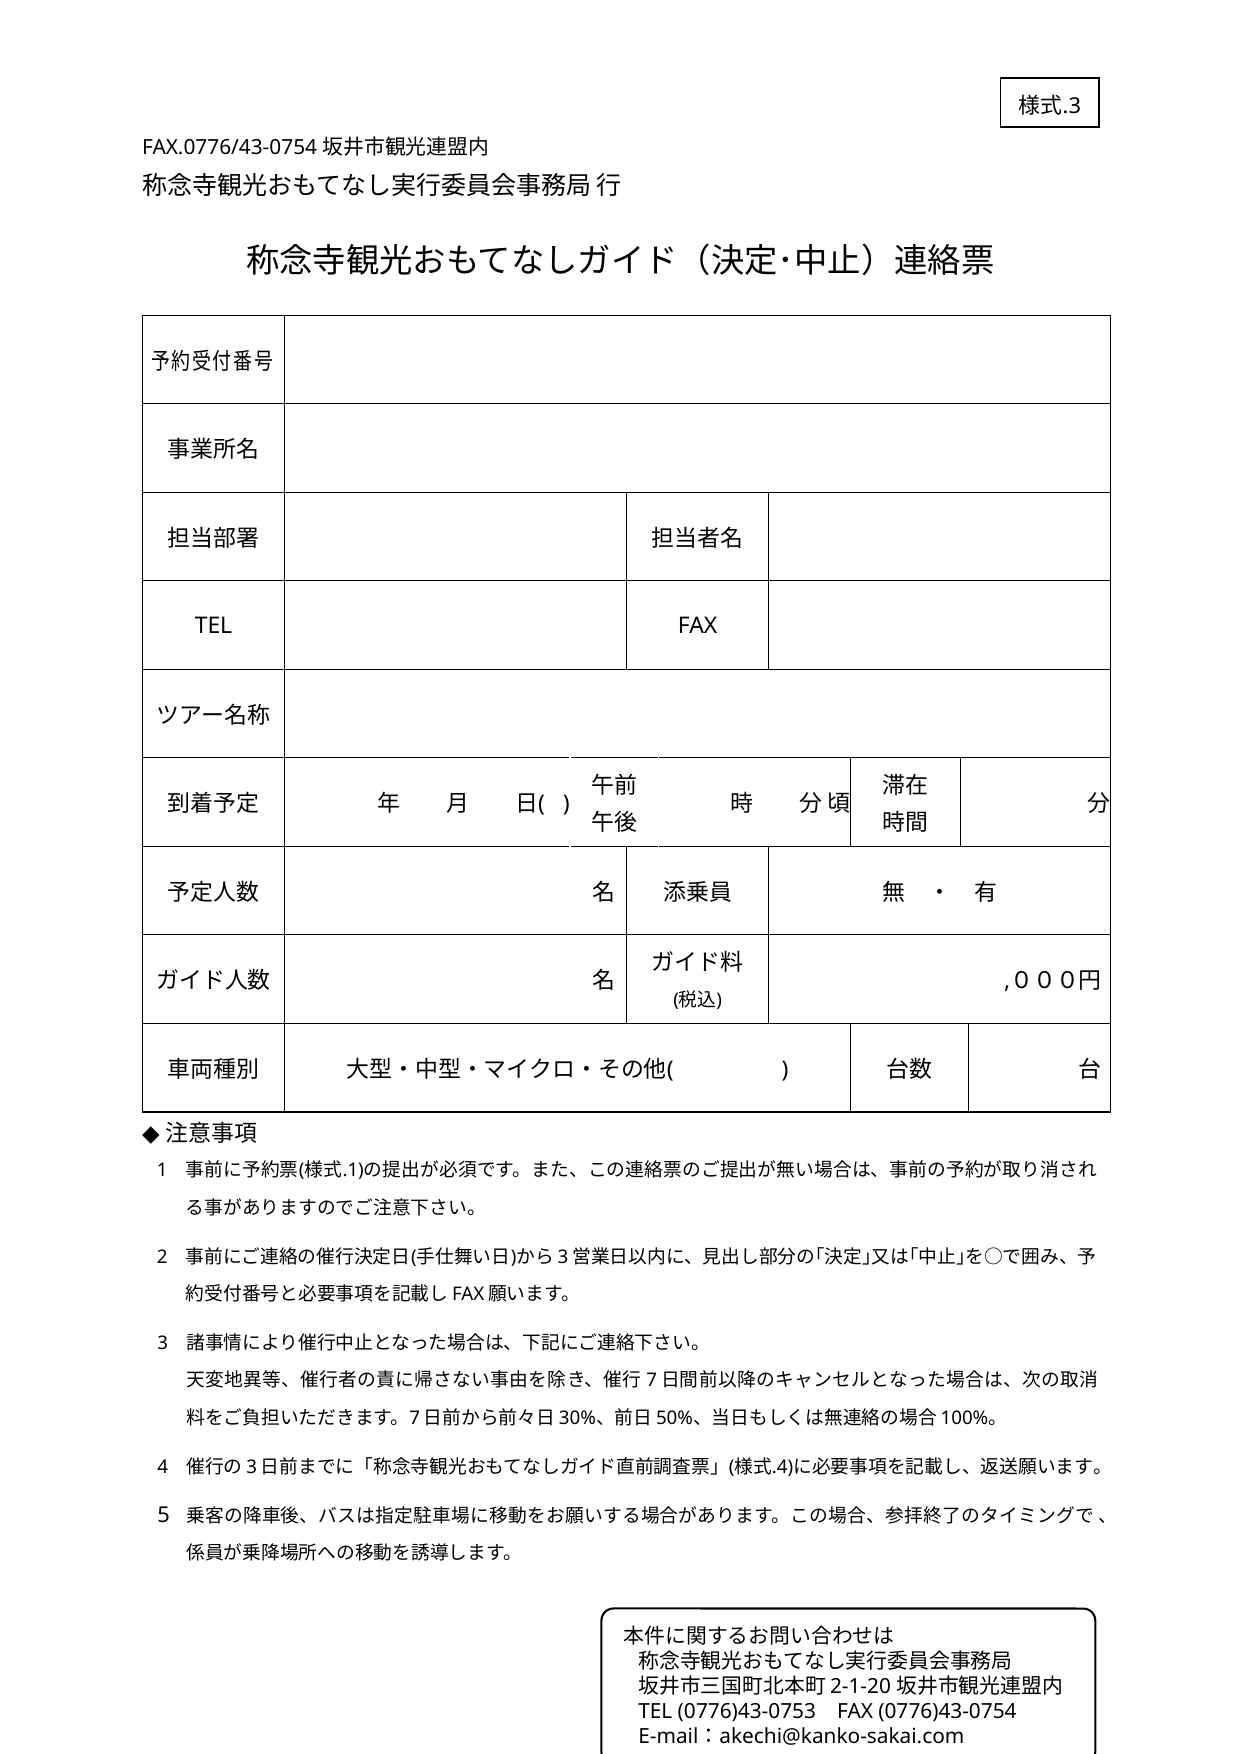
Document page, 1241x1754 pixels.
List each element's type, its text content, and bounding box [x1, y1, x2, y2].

table_cell 午前 午後 [571, 758, 658, 846]
table_cell 台数 [851, 1024, 968, 1111]
table_cell 滞在 時間 [851, 758, 960, 846]
table_cell [769, 493, 1110, 580]
list 乗客の降車後、バスは指定駐車場に移動をお願いする場合があります。この場合、参拝終了のタイミングで、係員が乗降場所への移動を誘導します。 [157, 1495, 1098, 1570]
table_cell ガイド料 (税込) [627, 935, 768, 1023]
list 事前に予約票(様式.1)の提出が必須です。また、この連絡票のご提出が無い場合は、事前の予約が取り消される事がありますのでご注意下さい。 [157, 1150, 1098, 1225]
list 催行の3日前までに「称念寺観光おもてなしガイド直前調査票」(様式.4)に必要事項を記載し、返送願います。 [157, 1446, 1098, 1484]
table_header 予約受付番号 [143, 316, 284, 403]
table_cell TEL [143, 581, 284, 669]
table_cell ガイド人数 [143, 935, 284, 1023]
table_cell 名 [285, 935, 626, 1023]
table_cell 時 分 頃 [659, 758, 850, 846]
table_cell [285, 404, 1110, 492]
table_cell 名 [285, 847, 626, 934]
list 事前にご連絡の催行決定日(手仕舞い日)から3営業日以内に、見出し部分の｢決定｣又は｢中止｣を○で囲み、予約受付番号と必要事項を記載しFAX願います。 [157, 1236, 1098, 1311]
text 称念寺観光おもてなし実行委員会事務局 行 [142, 164, 1098, 202]
table_cell 台 [969, 1024, 1110, 1111]
text FAX.0776/43-0754 坂井市観光連盟内 [142, 127, 1098, 164]
table_cell 到着予定 [143, 758, 284, 846]
table_cell ,０００円 [769, 935, 1110, 1023]
table_cell 分 [961, 758, 1110, 846]
table_cell 大型・中型・マイクロ・その他( ) [285, 1024, 850, 1111]
table_cell 添乗員 [627, 847, 768, 934]
table_cell [285, 581, 626, 669]
table_cell 予定人数 [143, 847, 284, 934]
table_cell [769, 581, 1110, 669]
list 諸事情により催行中止となった場合は、下記にご連絡下さい。 [157, 1322, 1098, 1360]
table_cell [285, 670, 1110, 757]
table_cell 無 ・ 有 [769, 847, 1110, 934]
table_cell 事業所名 [143, 404, 284, 492]
table_cell FAX [627, 581, 768, 669]
table_cell 担当者名 [627, 493, 768, 580]
table_cell ツアー名称 [143, 670, 284, 757]
table_header [285, 316, 1110, 403]
table_cell [285, 493, 626, 580]
text 称念寺観光おもてなしガイド（決定･中止）連絡票 [142, 221, 1098, 296]
table_cell 担当部署 [143, 493, 284, 580]
table_cell 車両種別 [143, 1024, 284, 1111]
table_cell 年 月 日( ) [285, 758, 569, 846]
list 天変地異等、催行者の責に帰さない事由を除き、催行7日間前以降のキャンセルとなった場合は、次の取消料をご負担いただきます。7日前から前々日30%、前日50%、当日もしくは無連絡の場合100%。 [186, 1360, 1098, 1435]
text ◆ 注意事項 [142, 1113, 1098, 1150]
